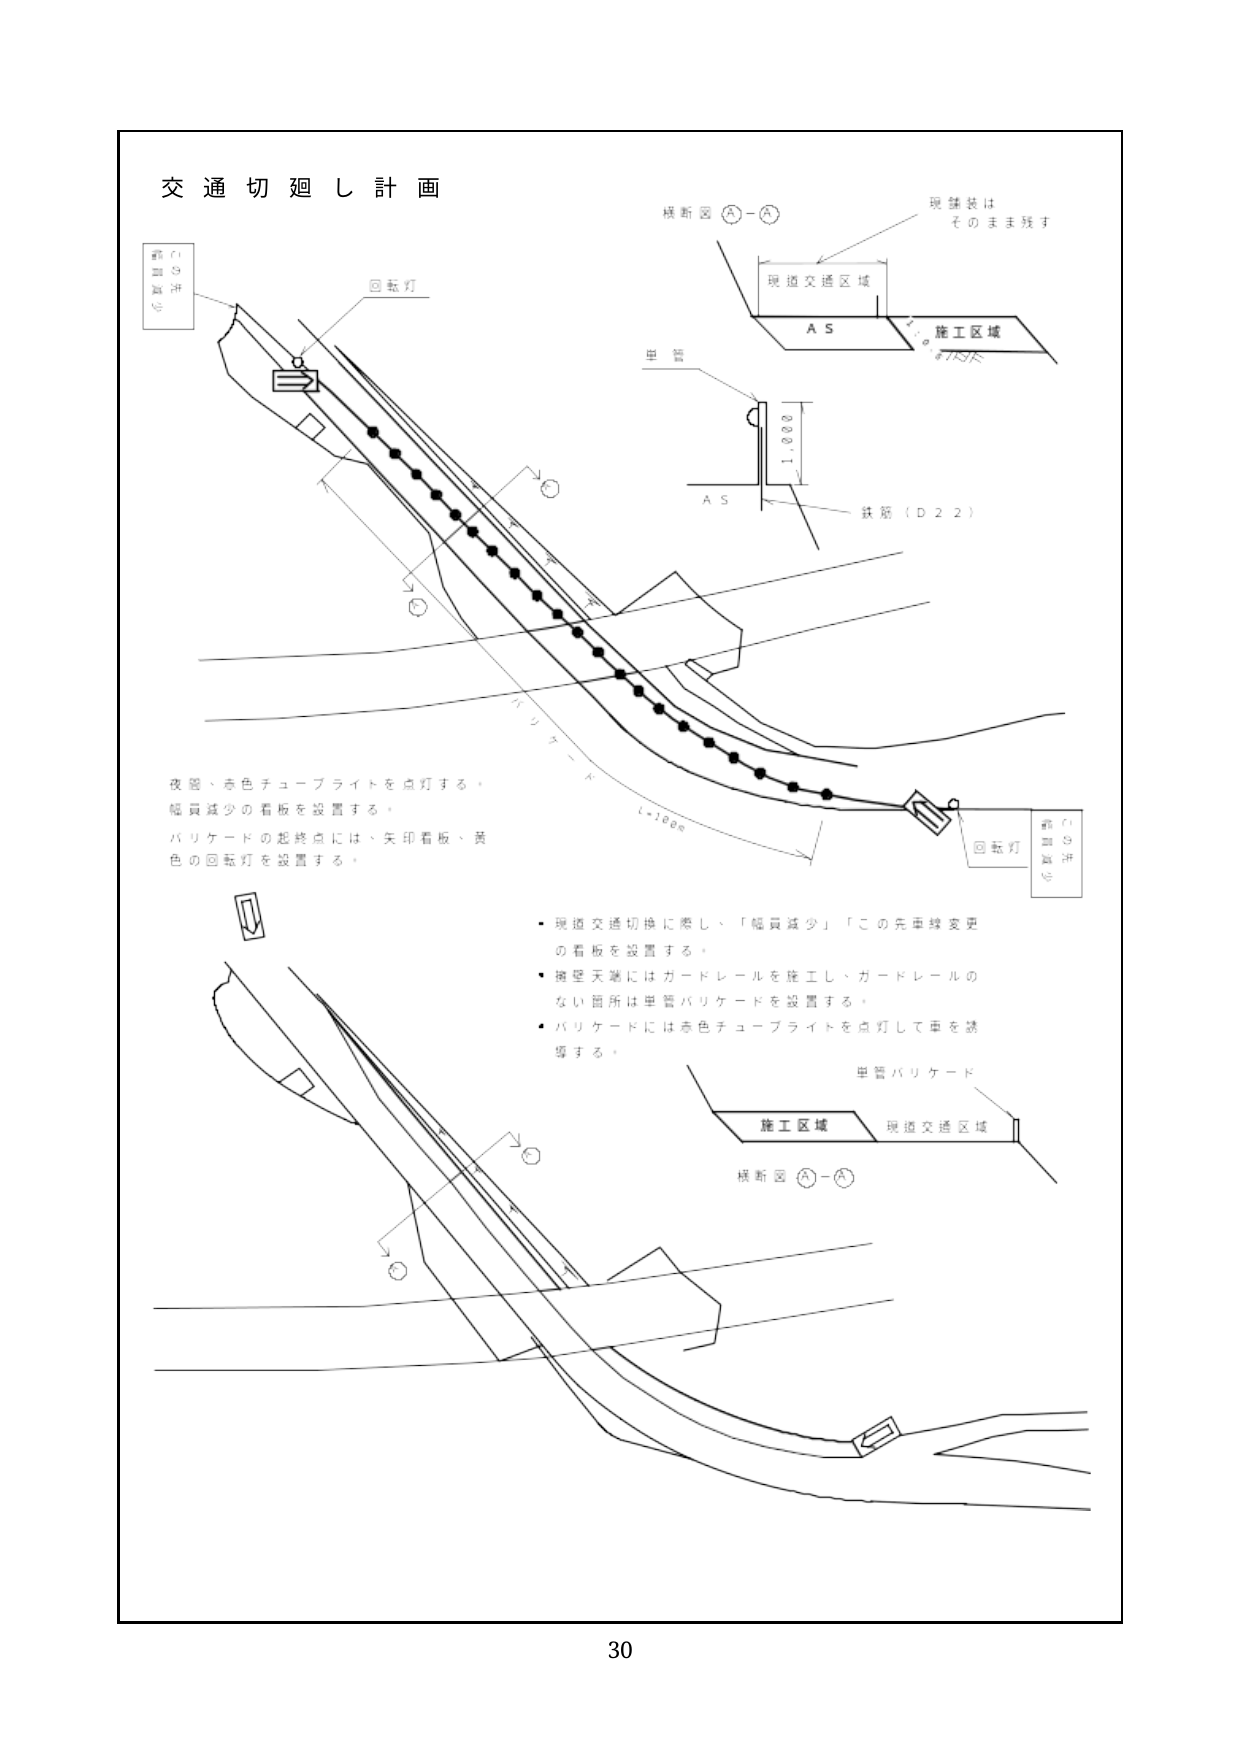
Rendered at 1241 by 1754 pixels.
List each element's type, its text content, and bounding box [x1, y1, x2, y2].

text 交通切廻し計画 [120, 168, 1121, 206]
